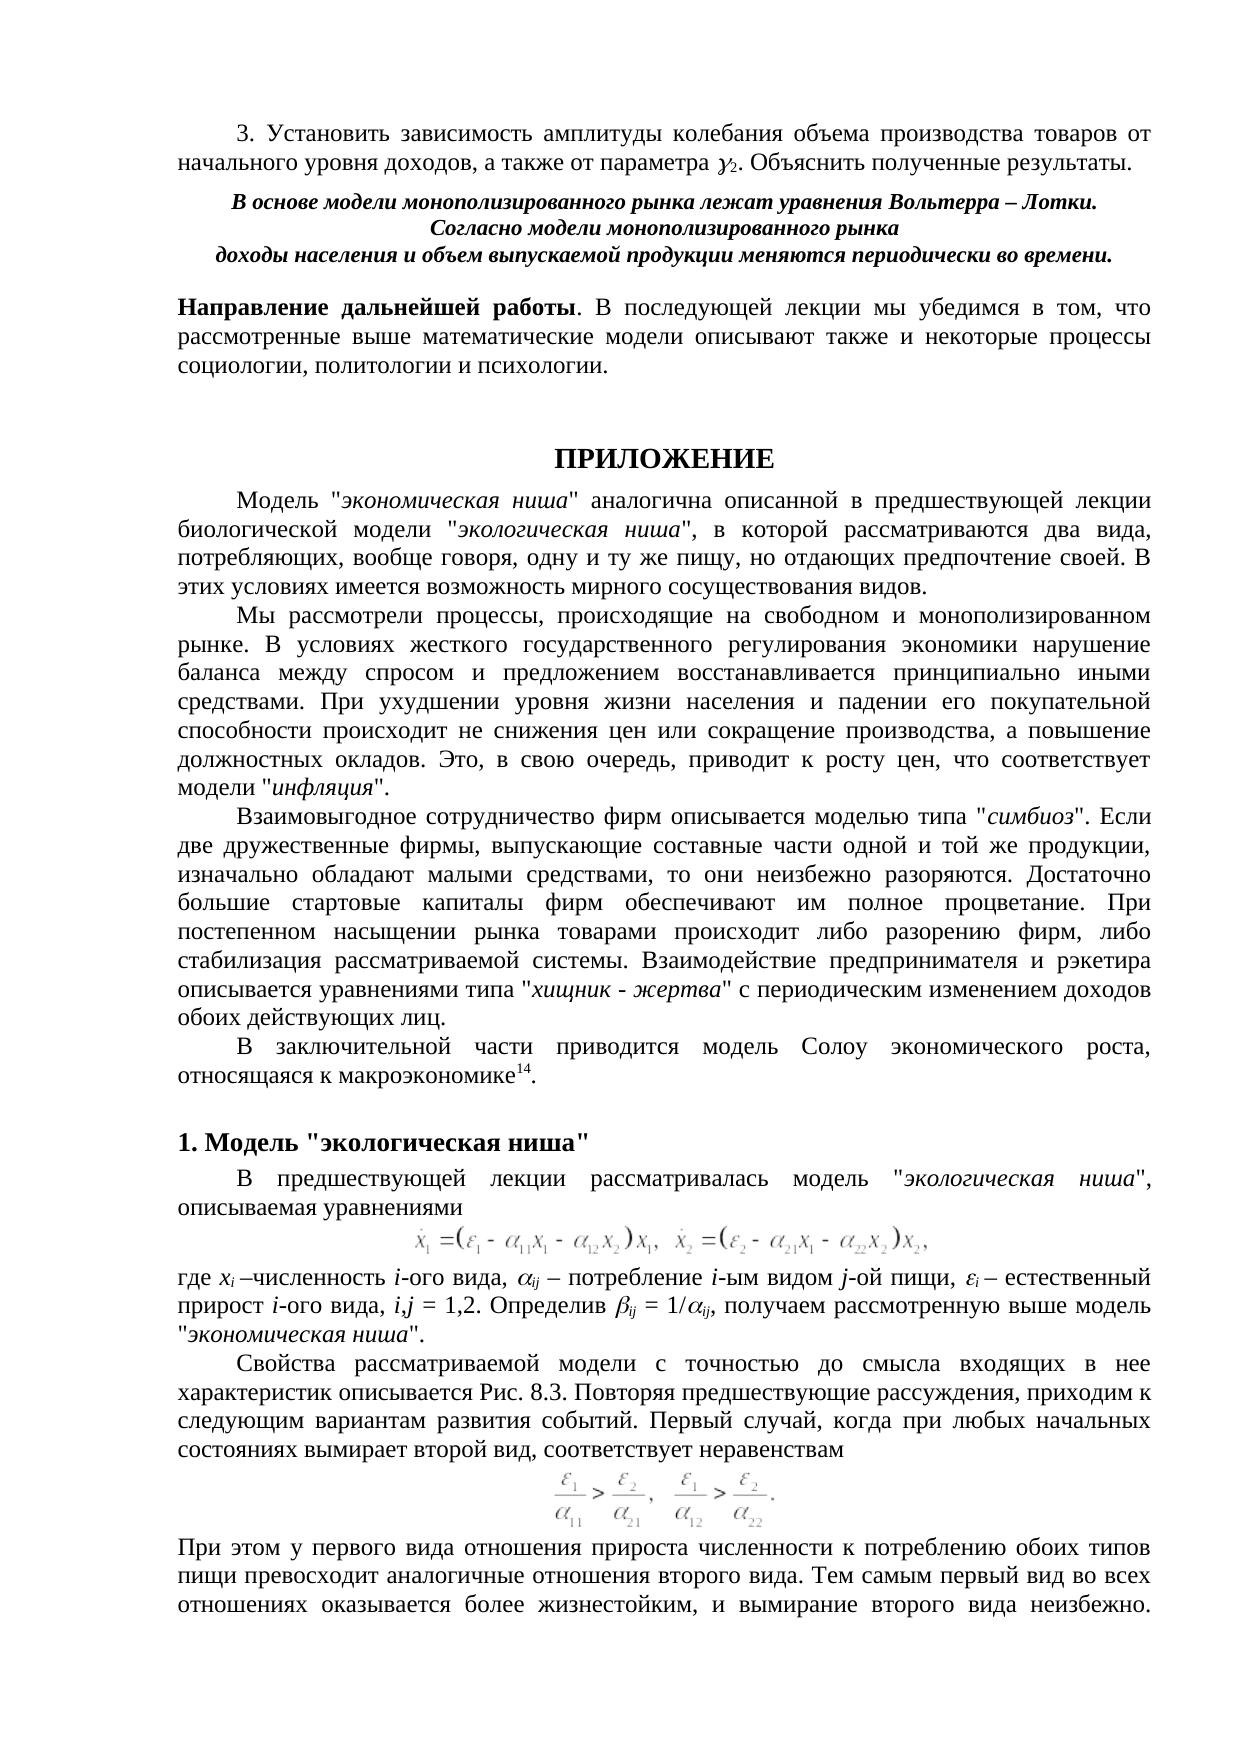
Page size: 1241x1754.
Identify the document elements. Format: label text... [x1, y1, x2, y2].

subtitle ПРИЛОЖЕНИЕ [177, 441, 1152, 474]
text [177, 1532, 1152, 1618]
text Согласно модели монополизированного рынка [177, 214, 1152, 241]
text Взаимовыгодное сотрудничество фирм описывается моделью типа "симбиоз". Если две дружественные фирмы, выпускающие составные части одной и той же продукции, изначально обладают малыми средствами, то они неизбежно разоряются. Достаточно большие стартовые капиталы фирм обеспечивают им полное процветание. При постепенном насыщении рынка товарами происходит либо разорению фирм, либо стабилизация рассматриваемой системы. Взаимодействие предпринимателя и рэкетира описывается уравнениями типа "хищник - жертва" с периодическим изменением доходов обоих действующих лиц. [177, 801, 1152, 1031]
text доходы населения и объем выпускаемой продукции меняются периодически во времени. [177, 241, 1152, 267]
text где xi –численность i-ого вида, ij – потребление i-ым видом j-ой пищи, i – естественный прирост i-ого вида, i,j = 1,2. Определив ij = 1/ij, получаем рассмотренную выше модель "экономическая ниша". [177, 1262, 1152, 1348]
text Мы рассмотрели процессы, происходящие на свободном и монополизированном рынке. В условиях жесткого государственного регулирования экономики нарушение баланса между спросом и предложением восстанавливается принципиально иными средствами. При ухудшении уровня жизни населения и падении его покупательной способности происходит не снижения цен или сокращение производства, а повышение должностных окладов. Это, в свою очередь, приводит к росту цен, что соответствует модели "инфляция". [177, 600, 1152, 801]
text В заключительной части приводится модель Солоу экономического роста, относящаяся к макроэкономике. [177, 1031, 1152, 1089]
text Направление дальнейшей работы. В последующей лекции мы убедимся в том, что рассмотренные выше математические модели описывают также и некоторые процессы социологии, политологии и психологии. [177, 292, 1152, 378]
text Свойства рассматриваемой модели с точностью до смысла входящих в нее характеристик описывается Рис. 8.3. Повторяя предшествующие рассуждения, приходим к следующим вариантам развития событий. Первый случай, когда при любых начальных состояниях вымирает второй вид, соответствует неравенствам [177, 1348, 1152, 1463]
subtitle 1. Модель "экологическая ниша" [177, 1126, 1152, 1157]
list Установить зависимость амплитуды колебания объема производства товаров от начального уровня доходов, а также от параметра 2. Объяснить полученные результаты. [177, 118, 1152, 176]
text В предшествующей лекции рассматривалась модель "экологическая ниша", описываемая уравнениями [177, 1163, 1152, 1221]
text Модель "экономическая ниша" аналогична описанной в предшествующей лекции биологической модели "экологическая ниша", в которой рассматриваются два вида, потребляющих, вообще говоря, одну и ту же пищу, но отдающих предпочтение своей. В этих условиях имеется возможность мирного сосуществования видов. [177, 485, 1152, 600]
text В основе модели монополизированного рынка лежат уравнения Вольтерра – Лотки. [177, 188, 1152, 214]
